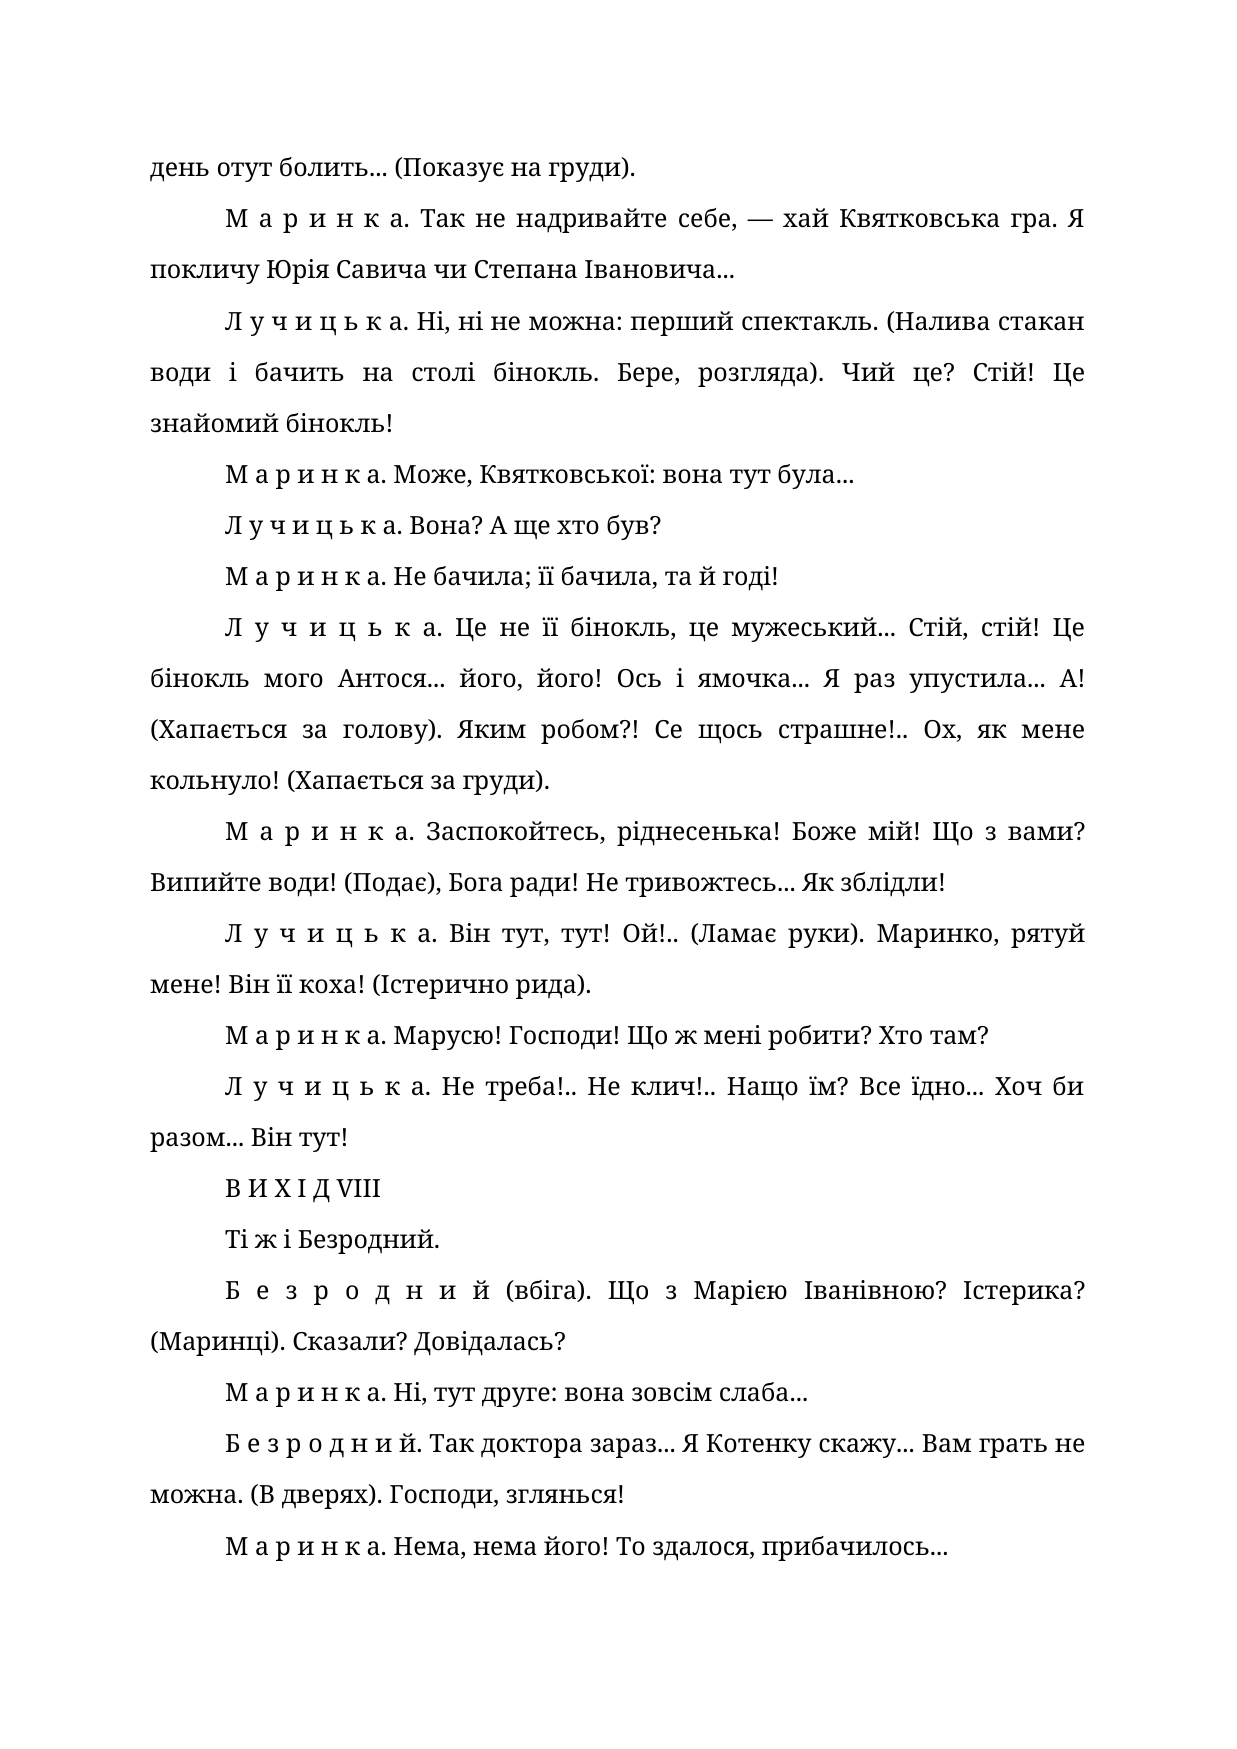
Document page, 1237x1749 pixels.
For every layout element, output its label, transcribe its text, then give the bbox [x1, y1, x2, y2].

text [150, 150, 1086, 184]
text М а р и н к а. Заспокойтесь, ріднесенька! Боже мій! Що з вами? Випийте води! (Подає), Бога ради! Не тривожтесь... Як зблідли! [150, 813, 1086, 899]
text М а р и н к а. Так не надривайте себе, — хай Квятковська гра. Я покличу Юрія Савича чи Степана Івановича... [150, 201, 1086, 286]
text М а р и н к а. Може, Квятковської: вона тут була... [150, 456, 1086, 490]
text Л у ч и ц ь к а. Він тут, тут! Ой!.. (Ламає руки). Маринко, рятуй мене! Він її коха! (Істерично рида). [150, 916, 1086, 1001]
text Л у ч и ц ь к а. Вона? А ще хто був? [150, 507, 1086, 541]
text Л у ч и ц ь к а. Це не її бінокль, це мужеський... Стій, стій! Це бінокль мого Антося... його, його! Ось і ямочка... Я раз упустила... А! (Хапається за голову). Яким робом?! Се щось страшне!.. Ох, як мене кольнуло! (Хапається за груди). [150, 609, 1086, 797]
text М а р и н к а. Ні, тут друге: вона зовсім слаба... [150, 1375, 1086, 1409]
text Б е з р о д н и й. Так доктора зараз... Я Котенку скажу... Вам грать не можна. (В дверях). Господи, зглянься! [150, 1426, 1086, 1511]
text Ті ж і Безродний. [150, 1222, 1086, 1256]
text Б е з р о д н и й (вбіга). Що з Марією Іванівною? Істерика? (Маринці). Сказали? Довідалась? [150, 1273, 1086, 1358]
text Л у ч и ц ь к а. Ні, ні не можна: перший спектакль. (Налива стакан води і бачить на столі бінокль. Бере, розгляда). Чий це? Стій! Це знайомий бінокль! [150, 303, 1086, 439]
text М а р и н к а. Нема, нема його! То здалося, прибачилось... [150, 1528, 1086, 1562]
text В И Х І Д VIII [150, 1171, 1086, 1205]
text М а р и н к а. Не бачила; її бачила, та й годі! [150, 558, 1086, 592]
text Л у ч и ц ь к а. Не треба!.. Не клич!.. Нащо їм? Все їдно... Хоч би разом... Він тут! [150, 1069, 1086, 1154]
text М а р и н к а. Марусю! Господи! Що ж мені робити? Хто там? [150, 1018, 1086, 1052]
